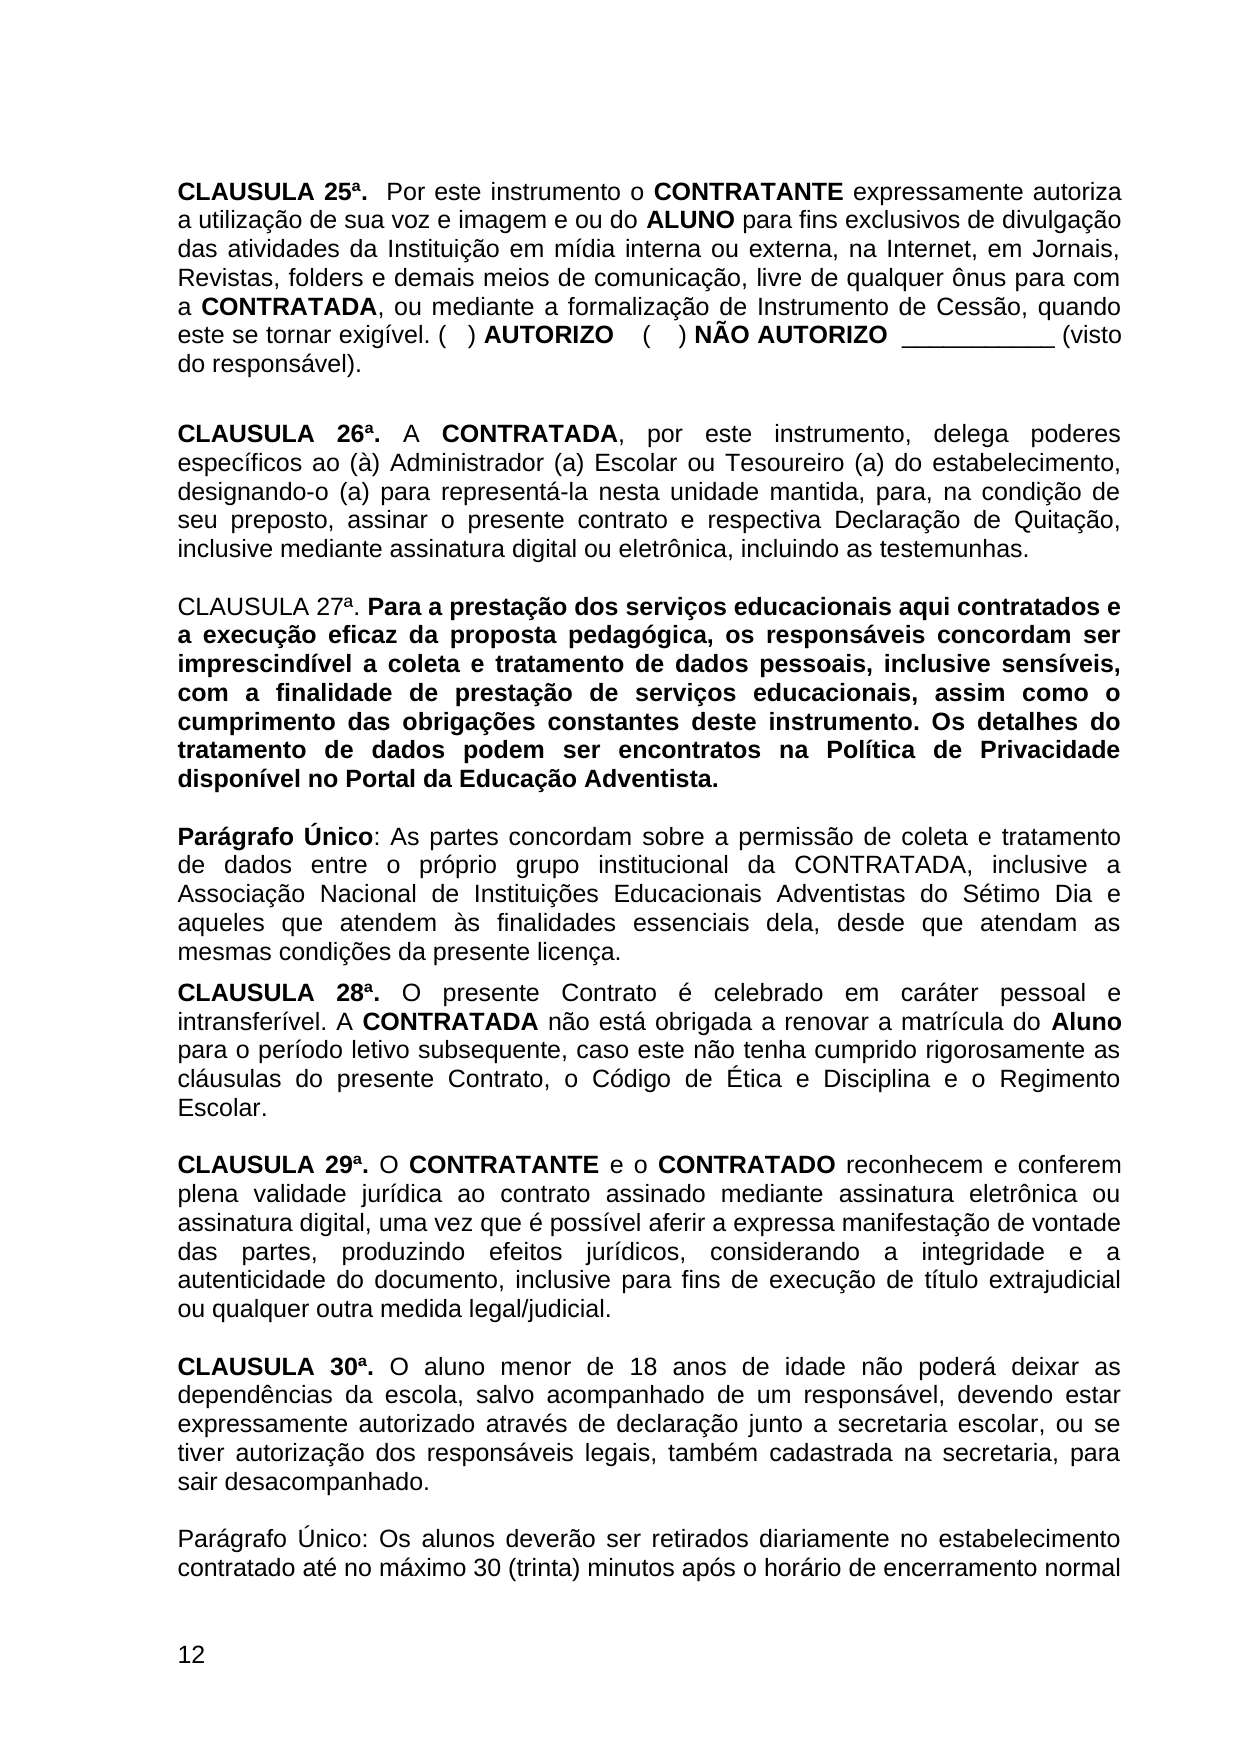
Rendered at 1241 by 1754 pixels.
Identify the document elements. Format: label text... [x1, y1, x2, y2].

text CLAUSULA 29ª. O CONTRATANTE e o CONTRATADO reconhecem e conferem plena validade jurídica ao contrato assinado mediante assinatura eletrônica ou assinatura digital, uma vez que é possível aferir a expressa manifestação de vontade das partes, produzindo efeitos jurídicos, considerando a integridade e a autenticidade do documento, inclusive para fins de execução de título extrajudicial ou qualquer outra medida legal/judicial. [177, 1150, 1122, 1323]
subtitle CLAUSULA 28ª. O presente Contrato é celebrado em caráter pessoal e intransferível. A CONTRATADA não está obrigada a renovar a matrícula do Aluno para o período letivo subsequente, caso este não tenha cumprido rigorosamente as cláusulas do presente Contrato, o Código de Ética e Disciplina e o Regimento Escolar. [177, 978, 1122, 1121]
text CLAUSULA 30ª. O aluno menor de 18 anos de idade não poderá deixar as dependências da escola, salvo acompanhado de um responsável, devendo estar expressamente autorizado através de declaração junto a secretaria escolar, ou se tiver autorização dos responsáveis legais, também cadastrada na secretaria, para sair desacompanhado. [177, 1351, 1122, 1495]
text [177, 1524, 1122, 1581]
subtitle CLAUSULA 26ª. A CONTRATADA, por este instrumento, delega poderes específicos ao (à) Administrador (a) Escolar ou Tesoureiro (a) do estabelecimento, designando-o (a) para representá-la nesta unidade mantida, para, na condição de seu preposto, assinar o presente contrato e respectiva Declaração de Quitação, inclusive mediante assinatura digital ou eletrônica, incluindo as testemunhas. [177, 419, 1122, 563]
text CLAUSULA 25ª. Por este instrumento o CONTRATANTE expressamente autoriza a utilização de sua voz e imagem e ou do ALUNO para fins exclusivos de divulgação das atividades da Instituição em mídia interna ou externa, na Internet, em Jornais, Revistas, folders e demais meios de comunicação, livre de qualquer ônus para com a CONTRATADA, ou mediante a formalização de Instrumento de Cessão, quando este se tornar exigível. ( ) AUTORIZO ( ) NÃO AUTORIZO ___________ (visto do responsável). [177, 176, 1122, 378]
text Parágrafo Único: As partes concordam sobre a permissão de coleta e tratamento de dados entre o próprio grupo institucional da CONTRATADA, inclusive a Associação Nacional de Instituições Educacionais Adventistas do Sétimo Dia e aqueles que atendem às finalidades essenciais dela, desde que atendam as mesmas condições da presente licença. [177, 821, 1122, 965]
text CLAUSULA 27ª. Para a prestação dos serviços educacionais aqui contratados e a execução eficaz da proposta pedagógica, os responsáveis concordam ser imprescindível a coleta e tratamento de dados pessoais, inclusive sensíveis, com a finalidade de prestação de serviços educacionais, assim como o cumprimento das obrigações constantes deste instrumento. Os detalhes do tratamento de dados podem ser encontratos na Política de Privacidade disponível no Portal da Educação Adventista. [177, 591, 1122, 793]
